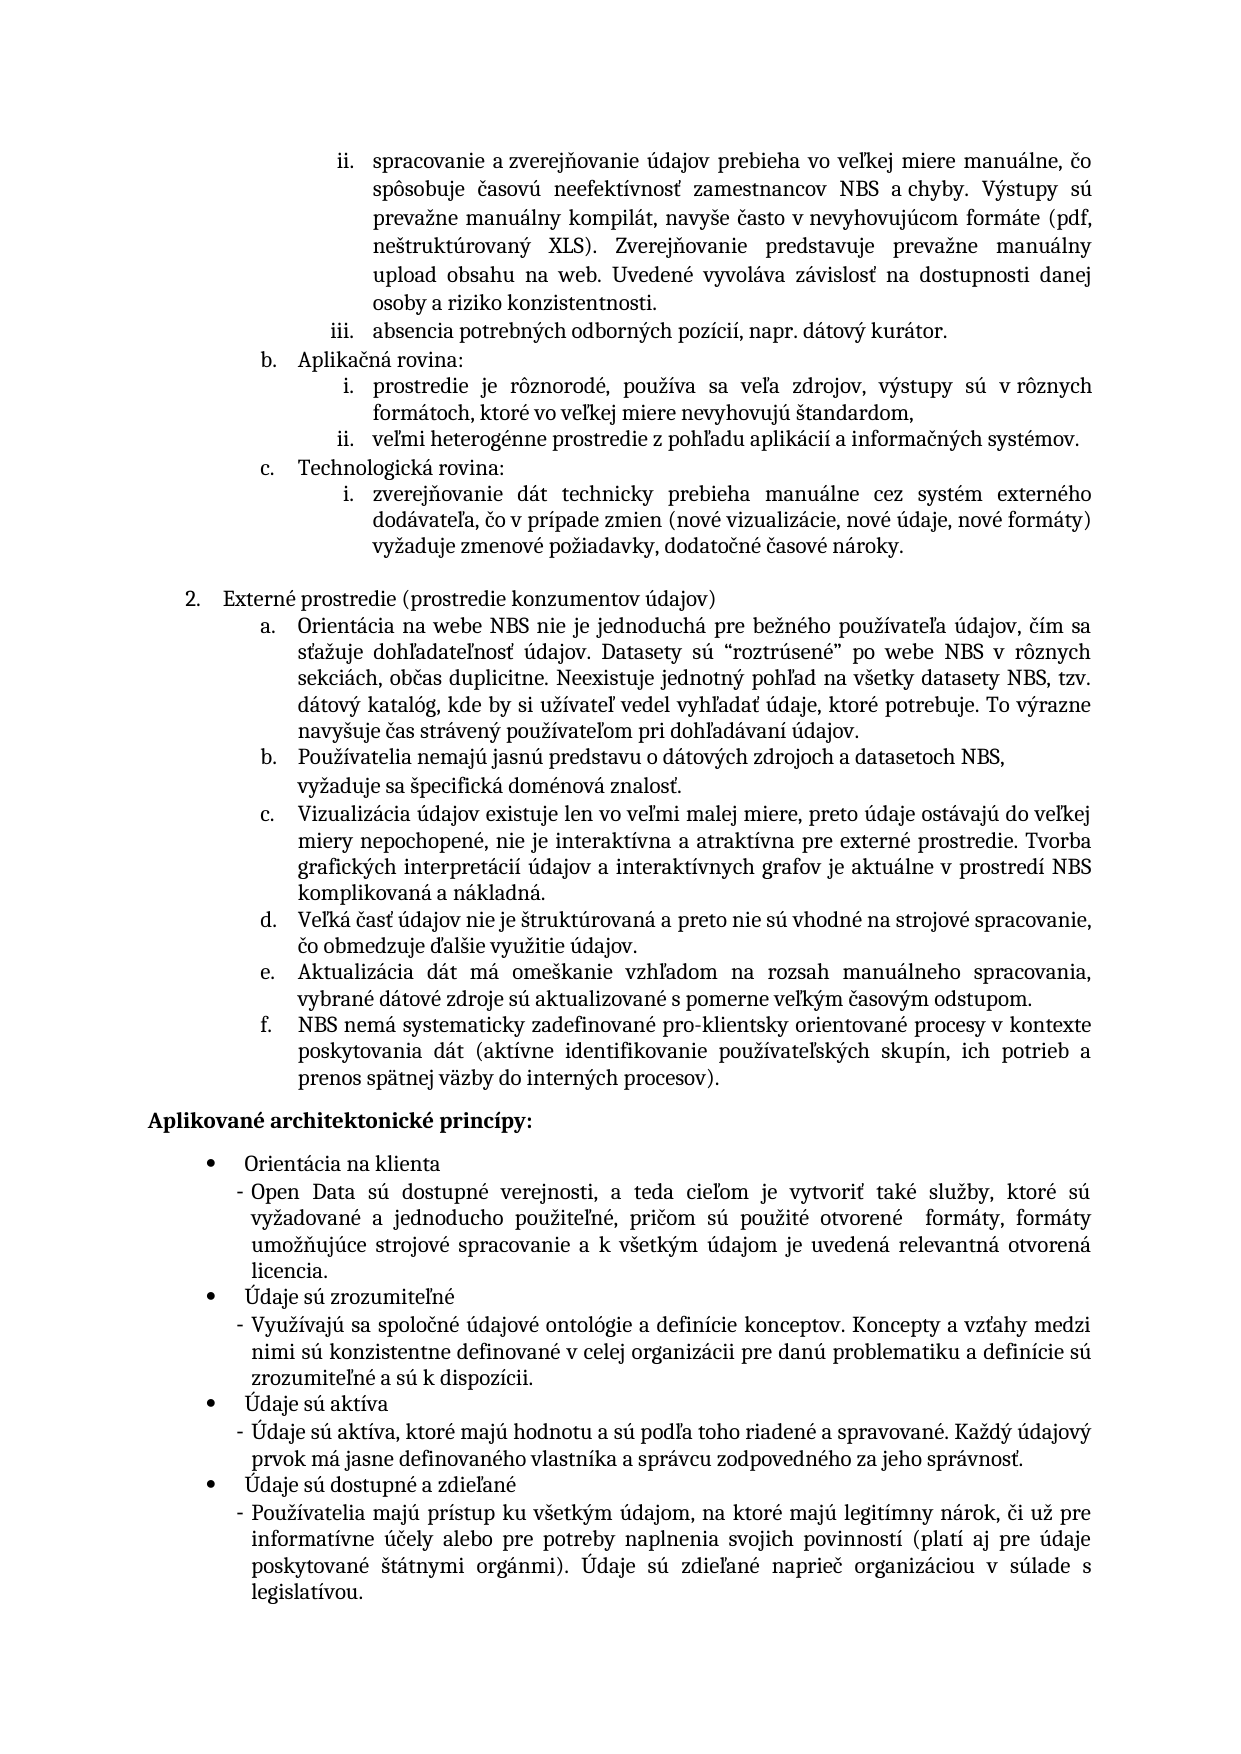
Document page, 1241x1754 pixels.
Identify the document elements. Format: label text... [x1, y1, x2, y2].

list veľmi heterogénne prostredie z pohľadu aplikácií a informačných systémov. [354, 426, 1092, 452]
list Technologická rovina: [260, 454, 1092, 481]
list Vizualizácia údajov existuje len vo veľmi malej miere, preto údaje ostávajú do veľkej miery nepochopené, nie je interaktívna a atraktívna pre externé prostredie. Tvorba grafických interpretácií údajov a interaktívnych grafov je aktuálne v prostredí NBS komplikovaná a nákladná. [260, 801, 1092, 906]
list Externé prostredie (prostredie konzumentov údajov) [185, 586, 1092, 612]
list Aktualizácia dát má omeškanie vzhľadom na rozsah manuálneho spracovania, vybrané dátové zdroje sú aktualizované s pomerne veľkým časovým odstupom. [260, 959, 1092, 1012]
list Využívajú sa spoločné údajové ontológie a definície konceptov. Koncepty a vzťahy medzi nimi sú konzistentne definované v celej organizácii pre danú problematiku a definície sú zrozumiteľné a sú k dispozícii. [236, 1310, 1092, 1391]
list Údaje sú aktíva [207, 1391, 1092, 1417]
list absencia potrebných odborných pozícií, napr. dátový kurátor. [354, 318, 1092, 345]
list Veľká časť údajov nie je štruktúrovaná a preto nie sú vhodné na strojové spracovanie, čo obmedzuje ďalšie využitie údajov. [260, 906, 1092, 959]
list prostredie je rôznorodé, používa sa veľa zdrojov, výstupy sú v rôznych formátoch, ktoré vo veľkej miere nevyhovujú štandardom, [354, 373, 1092, 426]
list spracovanie a zverejňovanie údajov prebieha vo veľkej miere manuálne, čo spôsobuje časovú neefektívnosť zamestnancov NBS a chyby. Výstupy sú prevažne manuálny kompilát, navyše často v nevyhovujúcom formáte (pdf, neštruktúrovaný XLS). Zverejňovanie predstavuje prevažne manuálny upload obsahu na web. Uvedené vyvoláva závislosť na dostupnosti danej osoby a riziko konzistentnosti. [354, 148, 1092, 316]
list Používatelia nemajú jasnú predstavu o dátových zdrojoch a datasetoch NBS, vyžaduje sa špecifická doménová znalosť. [260, 744, 1092, 799]
list Orientácia na webe NBS nie je jednoduchá pre bežného používateľa údajov, čím sa sťažuje dohľadateľnosť údajov. Datasety sú “roztrúsené” po webe NBS v rôznych sekciách, občas duplicitne. Neexistuje jednotný pohľad na všetky datasety NBS, tzv. dátový katalóg, kde by si užívateľ vedel vyhľadať údaje, ktoré potrebuje. To výrazne navyšuje čas strávený používateľom pri dohľadávaní údajov. [260, 612, 1092, 744]
list Údaje sú aktíva, ktoré majú hodnotu a sú podľa toho riadené a spravované. Každý údajový prvok má jasne definovaného vlastníka a správcu zodpovedného za jeho správnosť. [236, 1417, 1092, 1472]
list Údaje sú zrozumiteľné [207, 1284, 1092, 1310]
list Údaje sú dostupné a zdieľané [207, 1472, 1092, 1498]
list NBS nemá systematicky zadefinované pro-klientsky orientované procesy v kontexte poskytovania dát (aktívne identifikovanie používateľských skupín, ich potrieb a prenos spätnej väzby do interných procesov). [260, 1012, 1092, 1091]
list Používatelia majú prístup ku všetkým údajom, na ktoré majú legitímny nárok, či už pre informatívne účely alebo pre potreby naplnenia svojich povinností (platí aj pre údaje poskytované štátnymi orgánmi). Údaje sú zdieľané naprieč organizáciou v súlade s legislatívou. [236, 1498, 1092, 1605]
list zverejňovanie dát technicky prebieha manuálne cez systém externého dodávateľa, čo v prípade zmien (nové vizualizácie, nové údaje, nové formáty) vyžaduje zmenové požiadavky, dodatočné časové nároky. [354, 481, 1092, 560]
list Aplikačná rovina: [260, 347, 1092, 373]
text Aplikované architektonické princípy: [148, 1108, 1092, 1134]
list Orientácia na klienta [207, 1151, 1092, 1177]
list Open Data sú dostupné verejnosti, a teda cieľom je vytvoriť také služby, ktoré sú vyžadované a jednoducho použiteľné, pričom sú použité otvorené formáty, formáty umožňujúce strojové spracovanie a k všetkým údajom je uvedená relevantná otvorená licencia. [236, 1177, 1092, 1284]
